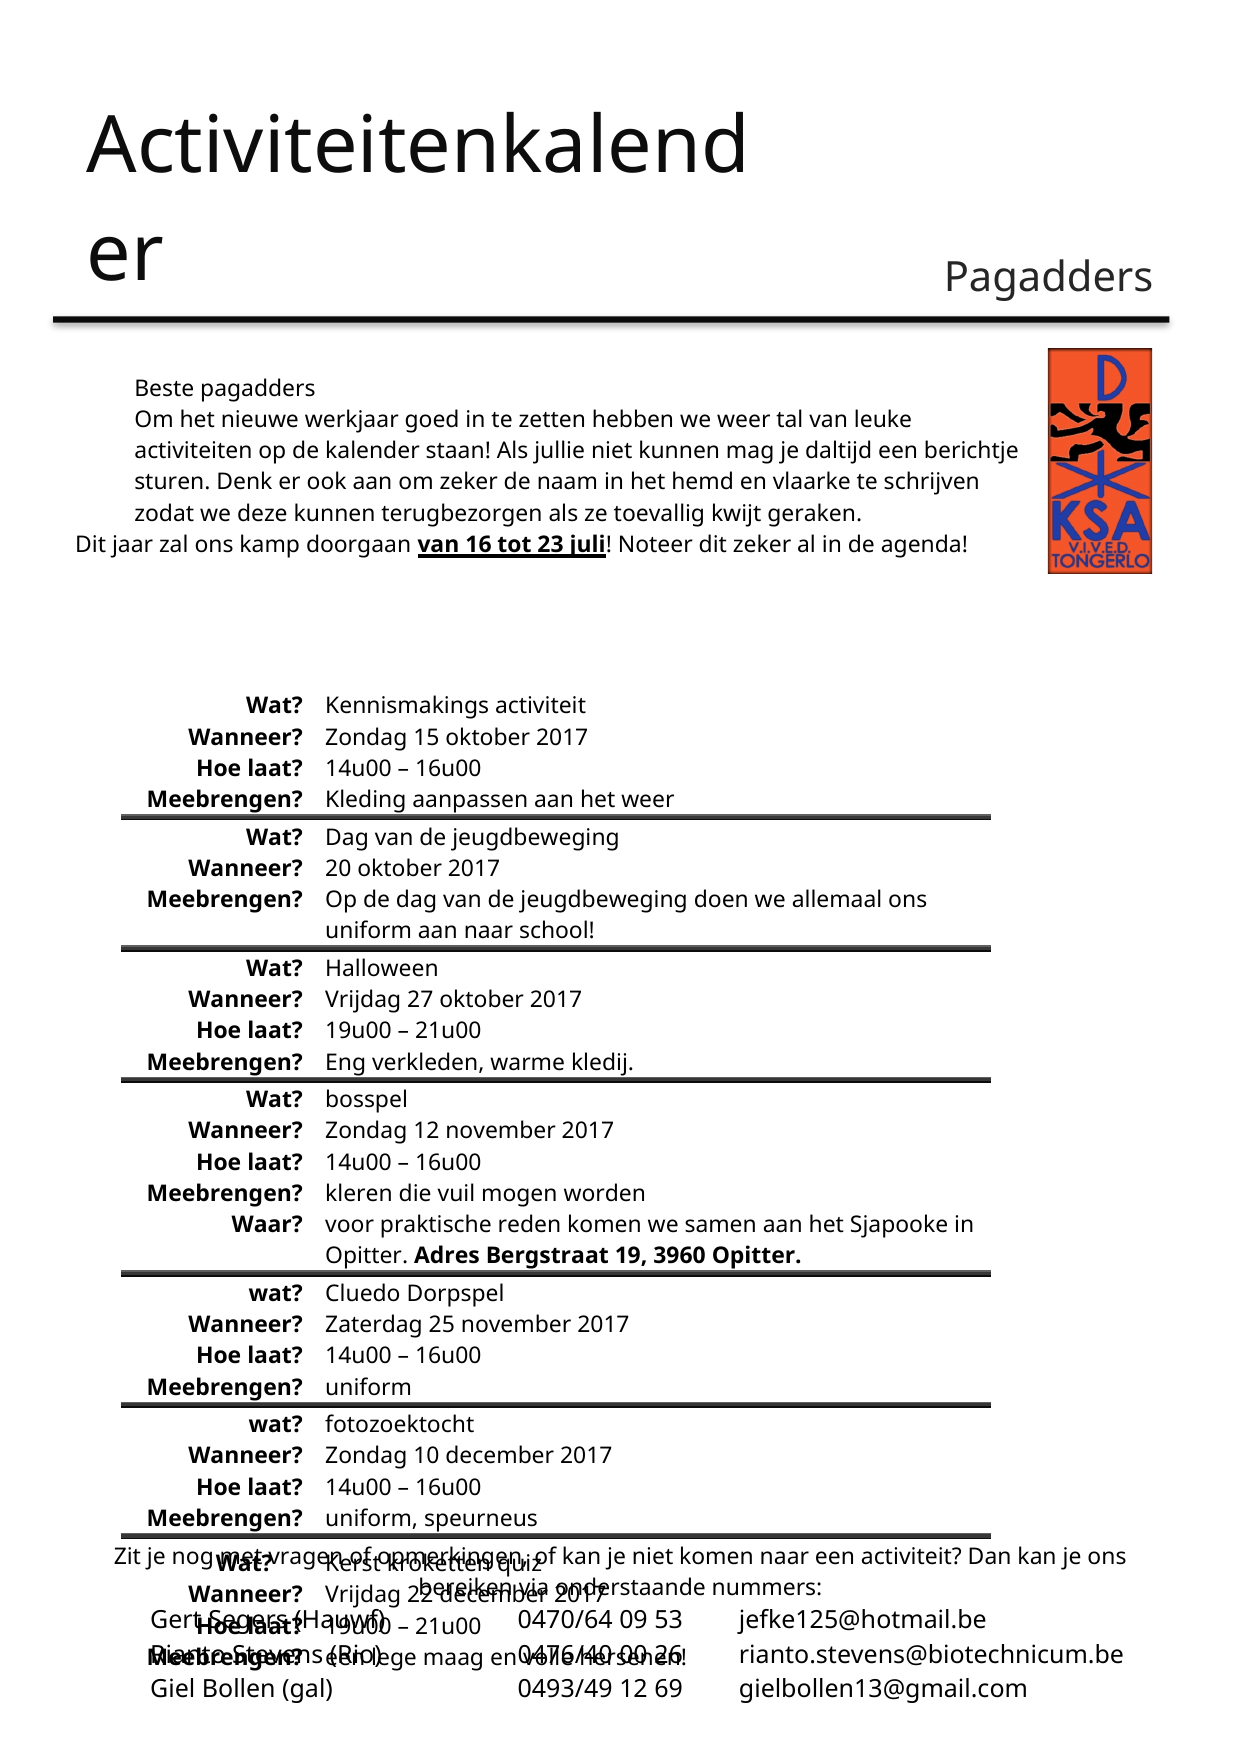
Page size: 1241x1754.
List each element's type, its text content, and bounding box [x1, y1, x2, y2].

table_header Wat? Wanneer? Hoe laat? Meebrengen? [121, 595, 314, 814]
table_cell Wat? Wanneer? Hoe laat? Meebrengen? Waar? [121, 1083, 314, 1270]
text Om het nieuwe werkjaar goed in te zetten hebben we weer tal van leuke activiteiten op de kalender staan! Als jullie niet kunnen mag je daltijd een berichtje sturen. Denk er ook aan om zeker de naam in het hemd en vlaarke te schrijven zodat we deze kunnen terugbezorgen als ze toevallig kwijt geraken. [134, 403, 1035, 528]
table_cell Wat? Wanneer? Hoe laat? Meebrengen? [121, 1539, 314, 1680]
table_cell wat? Wanneer? Hoe laat? Meebrengen? [121, 1277, 314, 1402]
text Dit jaar zal ons kamp doorgaan van 16 tot 23 juli! Noteer dit zeker al in de agenda! [75, 528, 1035, 559]
table_header Kennismakings activiteit Zondag 15 oktober 2017 14u00 – 16u00 Kleding aanpassen aan het weer [314, 595, 991, 814]
table_header Activiteitenkalender [75, 88, 798, 303]
table_cell Dag van de jeugdbeweging 20 oktober 2017 Op de dag van de jeugdbeweging doen we allemaal ons uniform aan naar school! [314, 820, 991, 945]
picture [1047, 348, 1153, 574]
table_cell fotozoektocht Zondag 10 december 2017 14u00 – 16u00 uniform, speurneus [314, 1408, 991, 1533]
table_header Pagadders [798, 88, 1164, 303]
table_cell wat? Wanneer? Hoe laat? Meebrengen? [121, 1408, 314, 1533]
table_cell bosspel Zondag 12 november 2017 14u00 – 16u00 kleren die vuil mogen worden voor praktische reden komen we samen aan het Sjapooke in Opitter. Adres Bergstraat 19, 3960 Opitter. [314, 1083, 991, 1270]
table_cell Wat? Wanneer? Meebrengen? [121, 820, 314, 945]
table_cell Cluedo Dorpspel Zaterdag 25 november 2017 14u00 – 16u00 uniform [314, 1277, 991, 1402]
table_cell Wat? Wanneer? Hoe laat? Meebrengen? [121, 952, 314, 1077]
table_cell Halloween Vrijdag 27 oktober 2017 19u00 – 21u00 Eng verkleden, warme kledij. [314, 952, 991, 1077]
table_cell Kerst kroketten quiz Vrijdag 22 december 2017 19u00 – 21u00 een lege maag en volle hersenen! [314, 1539, 991, 1680]
text Beste pagadders [134, 372, 1035, 403]
